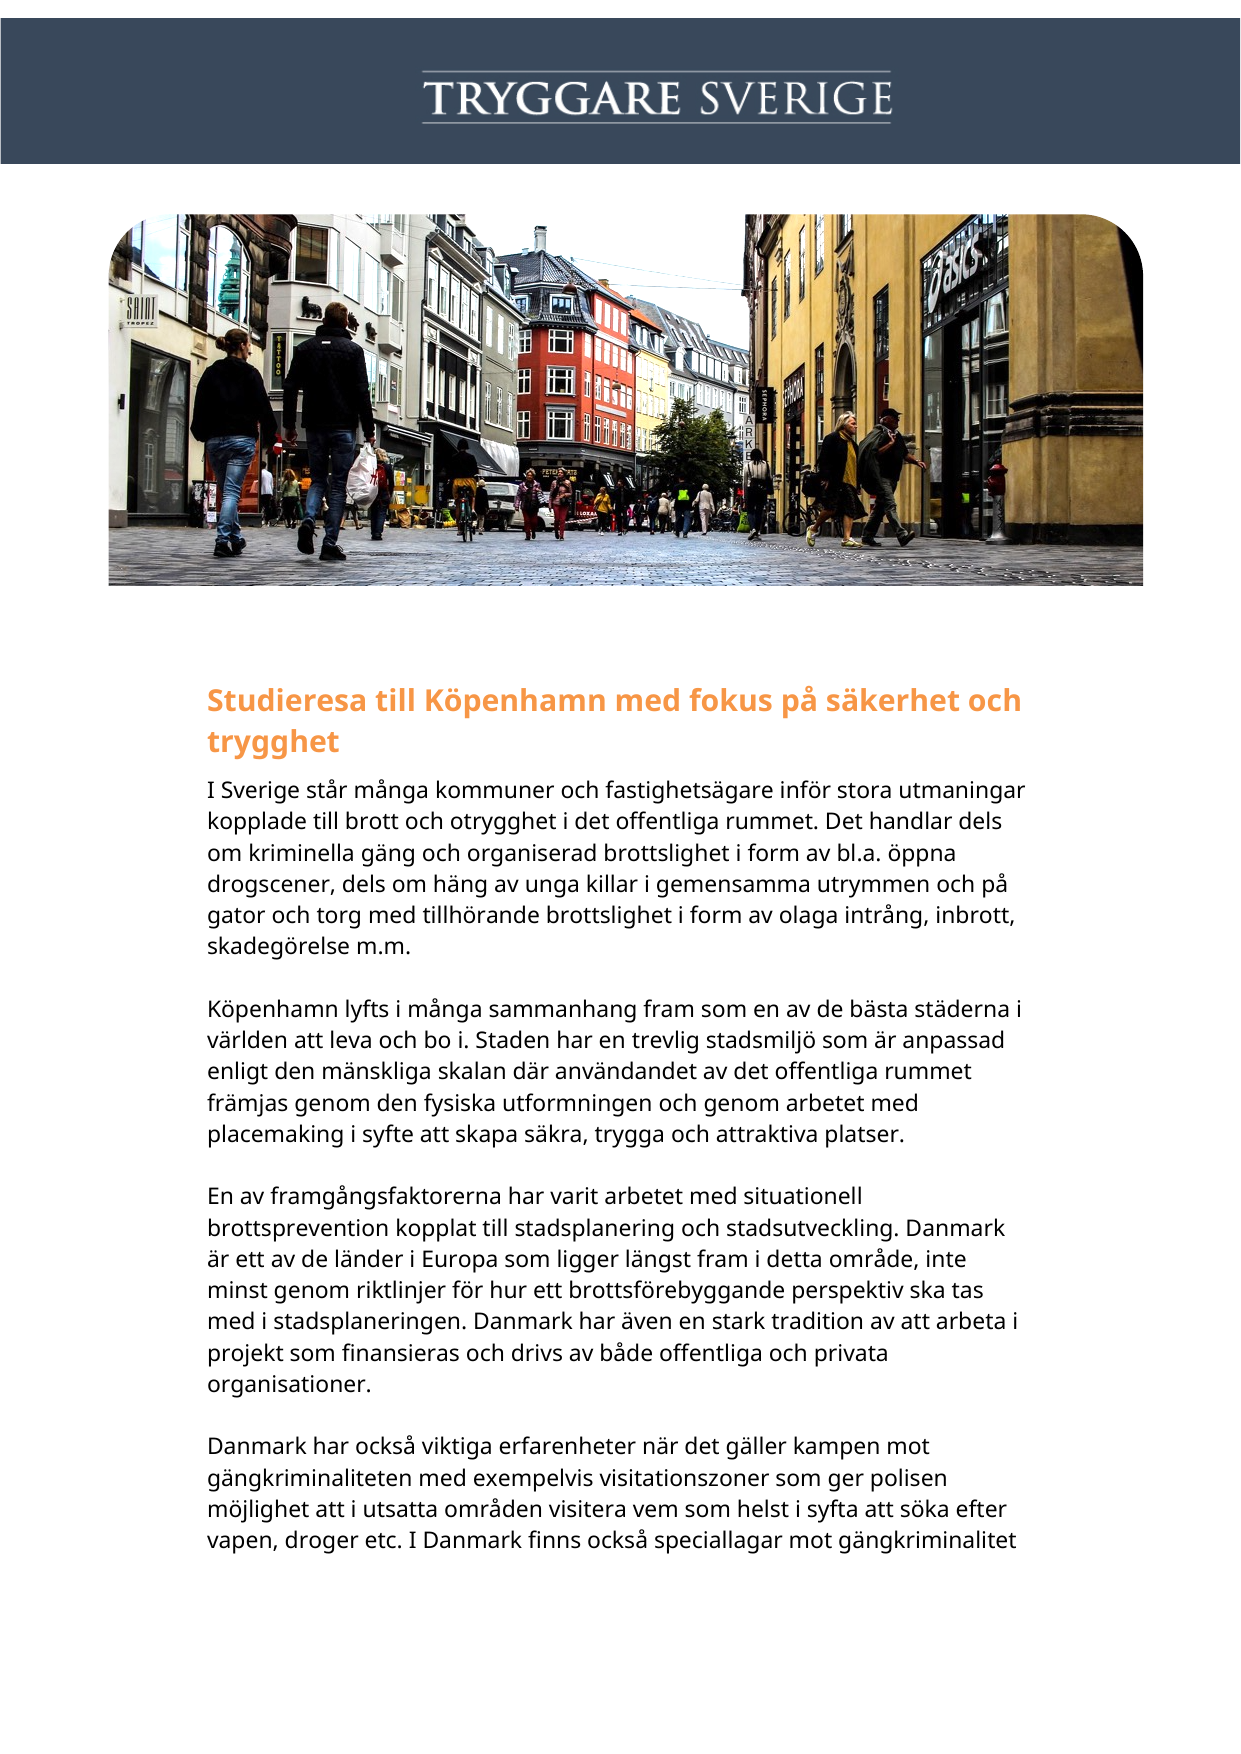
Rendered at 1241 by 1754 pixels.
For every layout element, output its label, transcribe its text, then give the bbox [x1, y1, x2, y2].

subtitle Studieresa till Köpenhamn med fokus på säkerhet och trygghet [207, 679, 1033, 762]
text En av framgångsfaktorerna har varit arbetet med situationell brottsprevention kopplat till stadsplanering och stadsutveckling. Danmark är ett av de länder i Europa som ligger längst fram i detta område, inte minst genom riktlinjer för hur ett brottsförebyggande perspektiv ska tas med i stadsplaneringen. Danmark har även en stark tradition av att arbeta i projekt som finansieras och drivs av både offentliga och privata organisationer. [207, 1180, 1033, 1399]
picture [108, 214, 1144, 586]
text Köpenhamn lyfts i många sammanhang fram som en av de bästa städerna i världen att leva och bo i. Staden har en trevlig stadsmiljö som är anpassad enligt den mänskliga skalan där användandet av det offentliga rummet främjas genom den fysiska utformningen och genom arbetet med placemaking i syfte att skapa säkra, trygga och attraktiva platser. [207, 993, 1033, 1149]
picture [0, 18, 1241, 164]
text I Sverige står många kommuner och fastighetsägare inför stora utmaningar kopplade till brott och otrygghet i det offentliga rummet. Det handlar dels om kriminella gäng och organiserad brottslighet i form av bl.a. öppna drogscener, dels om häng av unga killar i gemensamma utrymmen och på gator och torg med tillhörande brottslighet i form av olaga intrång, inbrott, skadegörelse m.m. [207, 774, 1033, 962]
